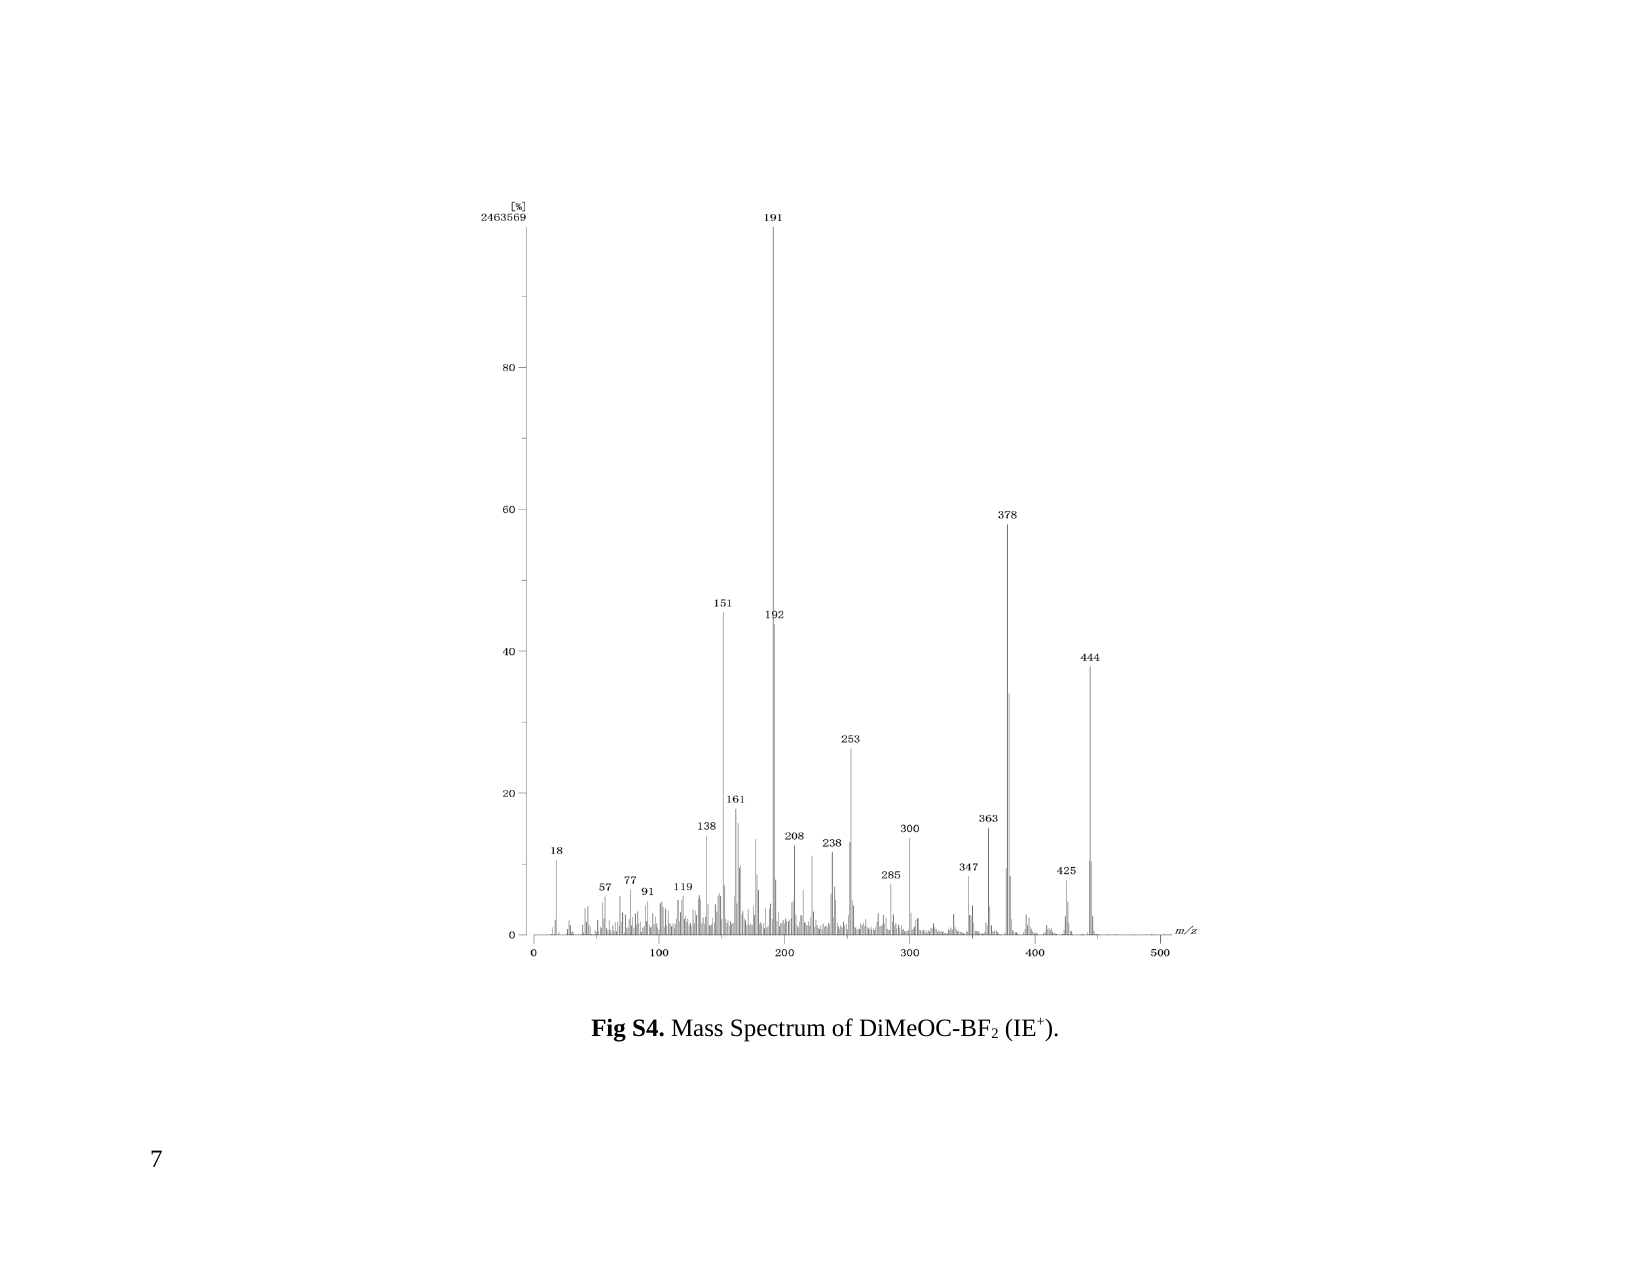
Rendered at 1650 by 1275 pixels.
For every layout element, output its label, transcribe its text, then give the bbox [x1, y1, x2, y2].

subtitle Fig S4. Mass Spectrum of DiMeOC-BF2 (IE+). [150, 1013, 1500, 1041]
picture [385, 191, 1265, 959]
